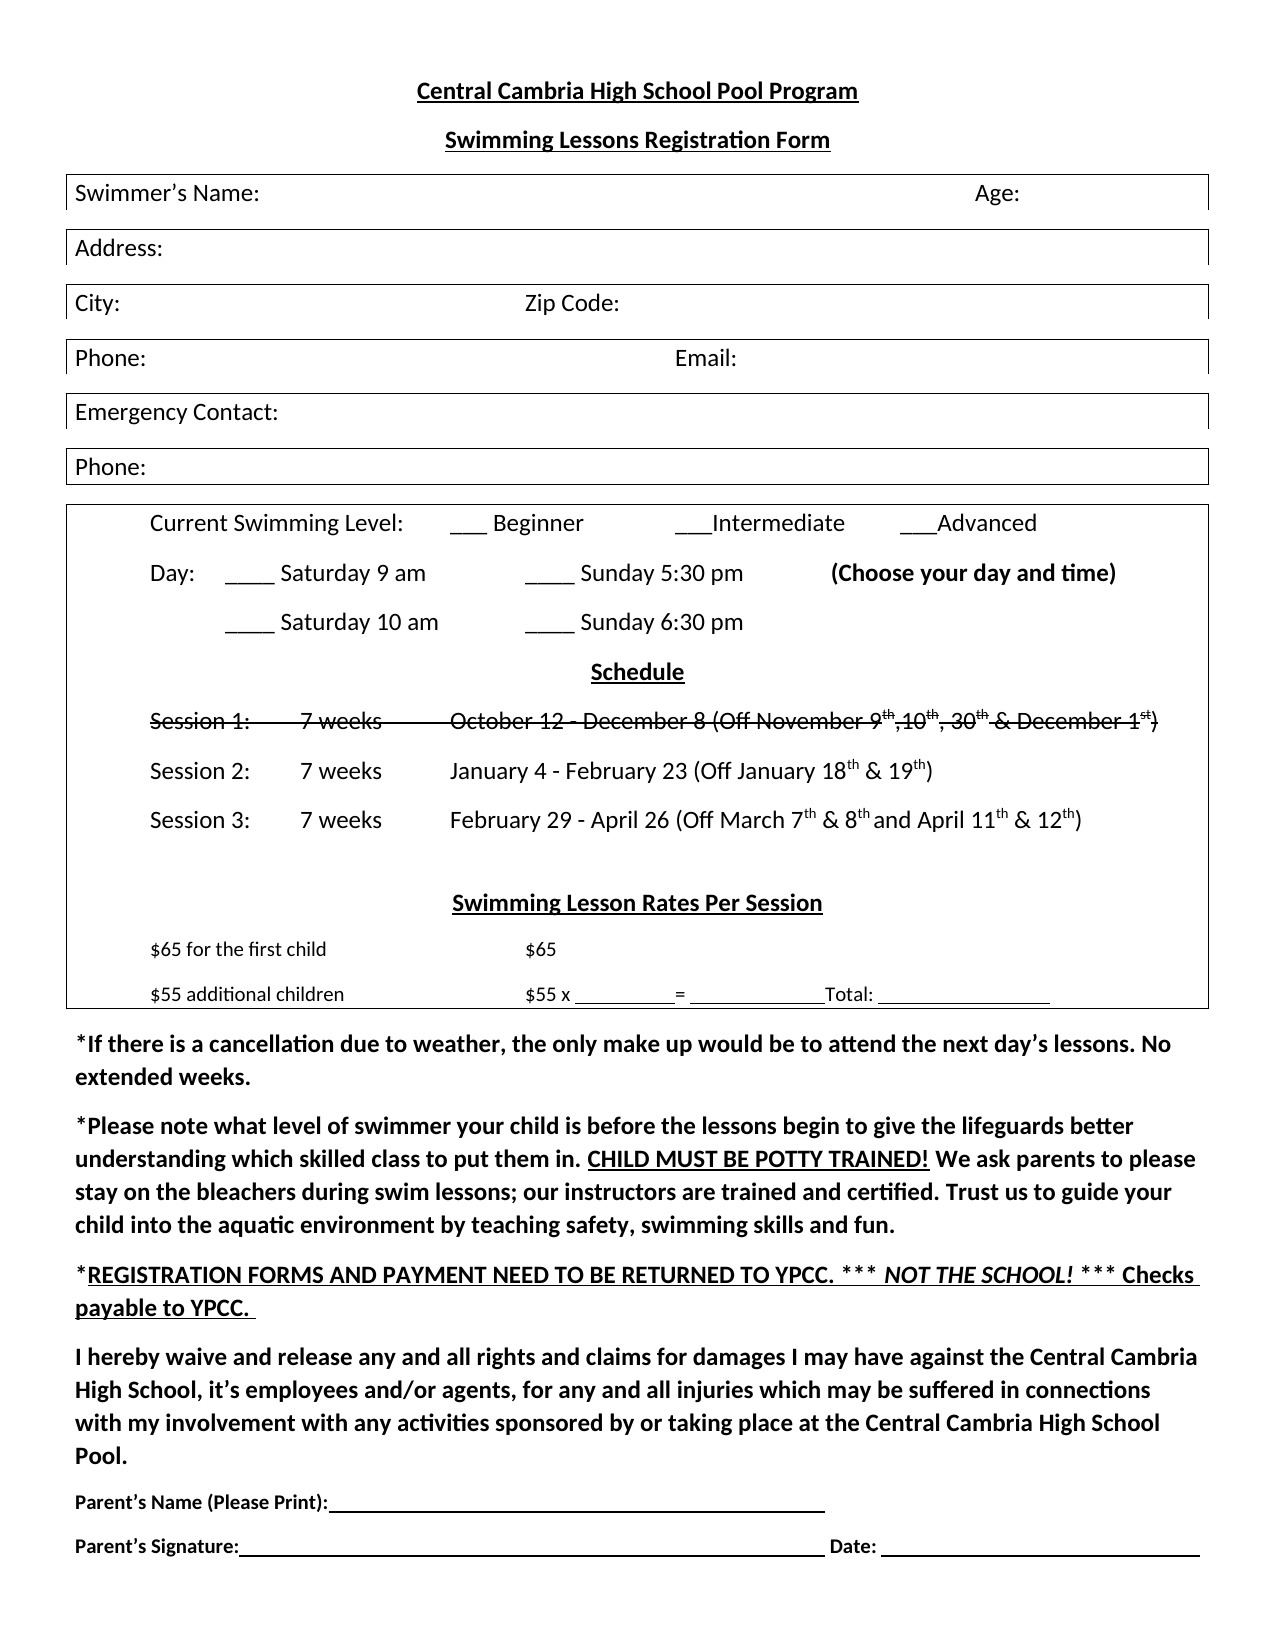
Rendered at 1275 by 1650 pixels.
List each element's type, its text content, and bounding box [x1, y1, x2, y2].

text Emergency Contact: [67, 394, 1208, 429]
text Session 2: 7 weeks January 4 - February 23 (Off January 18th & 19th) [67, 752, 1208, 786]
text $55 additional children $55 x = Total: [67, 978, 1208, 1008]
text Day: ____ Saturday 9 am ____ Sunday 5:30 pm (Choose your day and time) [67, 553, 1208, 587]
text Session 3: 7 weeks February 29 - April 26 (Off March 7th & 8th and April 11th & 12th) [67, 801, 1208, 868]
text Swimmer’s Name: Age: [67, 175, 1208, 210]
text I hereby waive and release any and all rights and claims for damages I may have against the Central Cambria High School, it’s employees and/or agents, for any and all injuries which may be suffered in connections with my involvement with any activities sponsored by or taking place at the Central Cambria High School Pool. [75, 1341, 1200, 1471]
text *Please note what level of swimmer your child is before the lessons begin to give the lifeguards better understanding which skilled class to put them in. CHILD MUST BE POTTY TRAINED! We ask parents to please stay on the bleachers during swim lessons; our instructors are trained and certified. Trust us to guide your child into the aquatic environment by teaching safety, swimming skills and fun. [75, 1110, 1200, 1240]
text Central Cambria High School Pool Program [75, 75, 1200, 106]
text *If there is a cancellation due to weather, the only make up would be to attend the next day’s lessons. No extended weeks. [75, 1028, 1200, 1091]
text Swimming Lesson Rates Per Session [67, 884, 1208, 918]
text $65 for the first child $65 [67, 933, 1208, 962]
text Address: [67, 230, 1208, 265]
text City: Zip Code: [67, 285, 1208, 319]
text Current Swimming Level: ___ Beginner ___Intermediate ___Advanced [67, 505, 1208, 538]
text Swimming Lessons Registration Form [75, 124, 1200, 155]
text Parent’s Signature: Date: [75, 1534, 1200, 1559]
text ____ Saturday 10 am ____ Sunday 6:30 pm [67, 603, 1208, 637]
text Phone: Email: [67, 340, 1208, 374]
text *REGISTRATION FORMS AND PAYMENT NEED TO BE RETURNED TO YPCC. *** NOT THE SCHOOL! *** Checks payable to YPCC. [75, 1259, 1200, 1322]
text Parent’s Name (Please Print): [75, 1489, 1200, 1515]
text Schedule [67, 653, 1208, 686]
text Session 1: 7 weeks October 12 - December 8 (Off November 9th,10th, 30th & December 1st) [67, 702, 1208, 736]
text Phone: [67, 449, 1208, 484]
